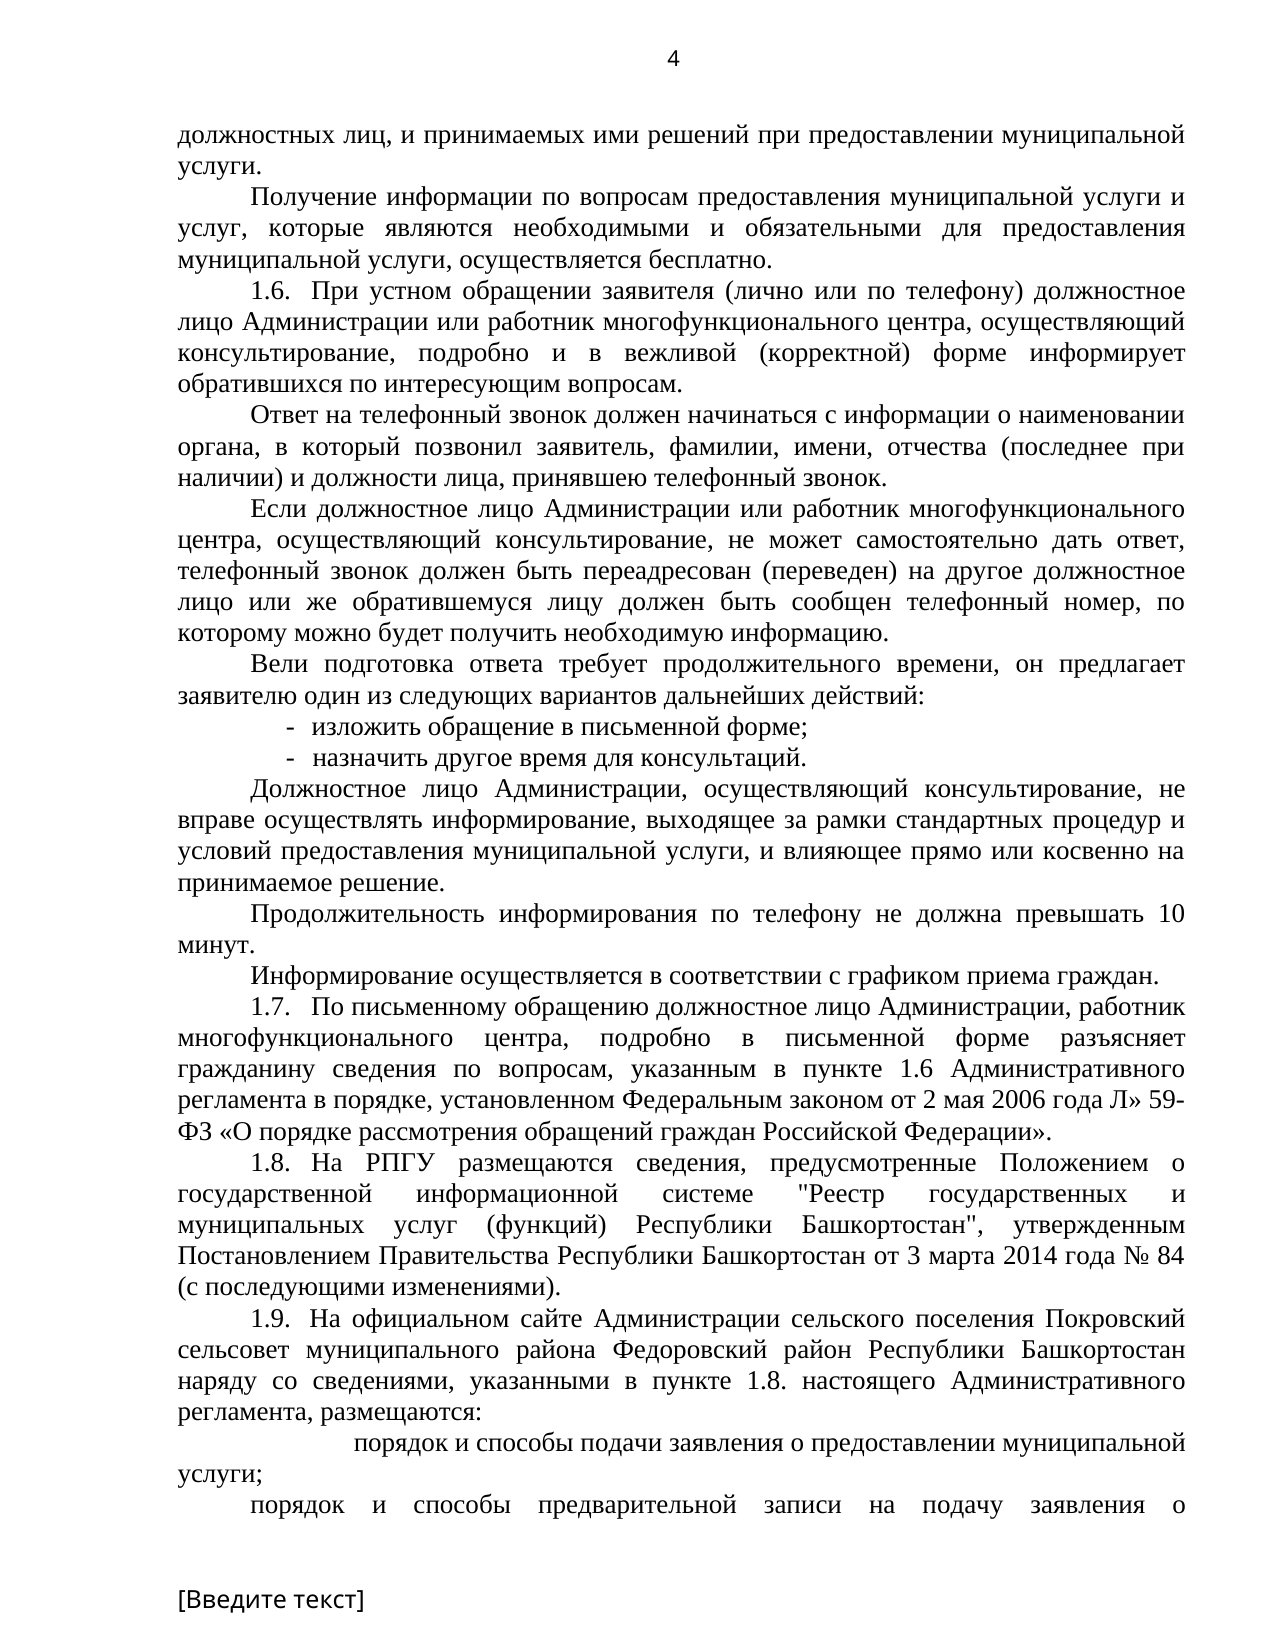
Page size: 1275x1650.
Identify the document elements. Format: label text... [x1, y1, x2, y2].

list При устном обращении заявителя (лично или по телефону) должностное лицо Администрации или работник многофункционального центра, осуществляющий консультирование, подробно и в вежливой (корректной) форме информирует обратившихся по интересующим вопросам. [177, 274, 1186, 398]
text Ответ на телефонный звонок должен начинаться с информации о наименовании органа, в который позвонил заявитель, фамилии, имени, отчества (последнее при наличии) и должности лица, принявшею телефонный звонок. [177, 398, 1186, 492]
text Должностное лицо Администрации, осуществляющий консультирование, не вправе осуществлять информирование, выходящее за рамки стандартных процедур и условий предоставления муниципальной услуги, и влияющее прямо или косвенно на принимаемое решение. [177, 772, 1186, 897]
list По письменному обращению должностное лицо Администрации, работник многофункционального центра, подробно в письменной форме разъясняет гражданину сведения по вопросам, указанным в пункте 1.6 Административного регламента в порядке, установленном Федеральным законом от 2 мая 2006 года Л» 59-ФЗ «О порядке рассмотрения обращений граждан Российской Федерации». [177, 990, 1186, 1146]
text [250, 1488, 1186, 1520]
text Получение информации по вопросам предоставления муниципальной услуги и услуг, которые являются необходимыми и обязательными для предоставления муниципальной услуги, осуществляется бесплатно. [177, 180, 1186, 274]
text Если должностное лицо Администрации или работник многофункционального центра, осуществляющий консультирование, не может самостоятельно дать ответ, телефонный звонок должен быть переадресован (переведен) на другое должностное лицо или же обратившемуся лицу должен быть сообщен телефонный номер, по которому можно будет получить необходимую информацию. [177, 492, 1186, 648]
list назначить другое время для консультаций. [286, 741, 1186, 772]
list На РПГУ размещаются сведения, предусмотренные Положением о государственной информационной системе "Реестр государственных и муниципальных услуг (функций) Республики Башкортостан", утвержденным Постановлением Правительства Республики Башкортостан от 3 марта 2014 года № 84 (с последующими изменениями). [177, 1146, 1186, 1302]
text порядок и способы подачи заявления о предоставлении муниципальной [177, 1426, 1186, 1457]
list На официальном сайте Администрации сельского поселения Покровский сельсовет муниципального района Федоровский район Республики Башкортостан наряду со сведениями, указанными в пункте 1.8. настоящего Административного регламента, размещаются: [177, 1302, 1186, 1426]
list изложить обращение в письменной форме; [286, 710, 1186, 741]
text Вели подготовка ответа требует продолжительного времени, он предлагает заявителю один из следующих вариантов дальнейших действий: [177, 648, 1186, 710]
text услуги; [177, 1457, 1186, 1488]
text Продолжительность информирования по телефону не должна превышать 10 минут. [177, 897, 1186, 959]
text Информирование осуществляется в соответствии с графиком приема граждан. [177, 959, 1186, 990]
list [177, 118, 1186, 180]
